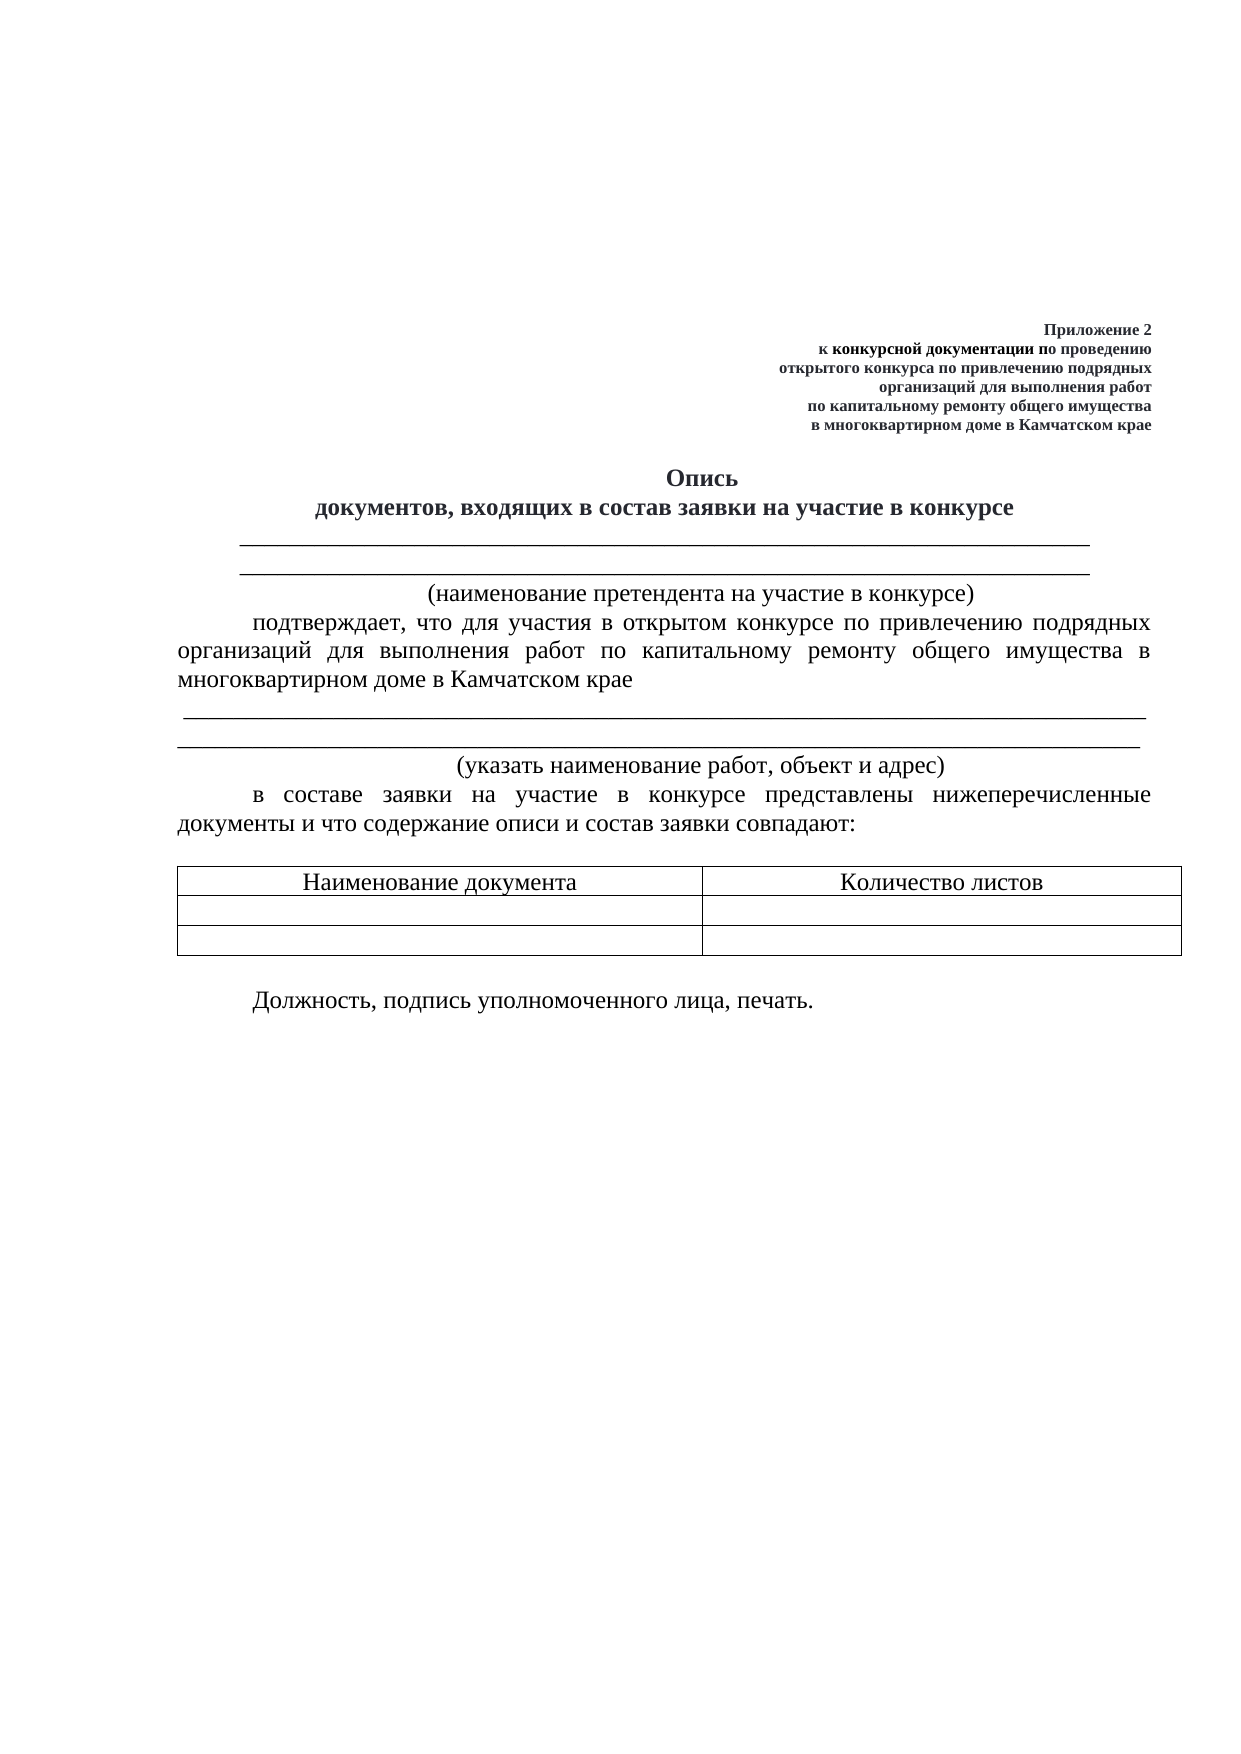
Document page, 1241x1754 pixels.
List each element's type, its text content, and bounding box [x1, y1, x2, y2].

text _____________________________________________________________________________ [177, 722, 1152, 751]
text _____________________________________________________________________________ [177, 693, 1152, 722]
text Должность, подпись уполномоченного лица, печать. [177, 985, 1152, 1013]
table_cell [178, 926, 702, 955]
text по капитальному ремонту общего имущества [177, 396, 1152, 415]
text (указать наименование работ, объект и адрес) [177, 751, 1152, 779]
table_cell [703, 896, 1181, 925]
table_cell [703, 926, 1181, 955]
text открытого конкурса по привлечению подрядных [177, 358, 1152, 377]
text Опись документов, входящих в состав заявки на участие в конкурсе ____________________________________________________________________ [177, 463, 1152, 549]
table_cell [178, 896, 702, 925]
text подтверждает, что для участия в открытом конкурсе по привлечению подрядных организаций для выполнения работ по капитальному ремонту общего имущества в многоквартирном доме в Камчатском крае [177, 607, 1152, 693]
table_header Количество листов [703, 867, 1181, 895]
text в составе заявки на участие в конкурсе представлены нижеперечисленные документы и что содержание описи и состав заявки совпадают: [177, 779, 1152, 837]
table_header Наименование документа [178, 867, 702, 895]
text ____________________________________________________________________ [177, 549, 1152, 578]
text (наименование претендента на участие в конкурсе) [177, 578, 1152, 607]
text Приложение 2 [177, 319, 1152, 338]
text к конкурсной документации по проведению [177, 338, 1152, 358]
text в многоквартирном доме в Камчатском крае [177, 415, 1152, 434]
text организаций для выполнения работ [177, 377, 1152, 396]
